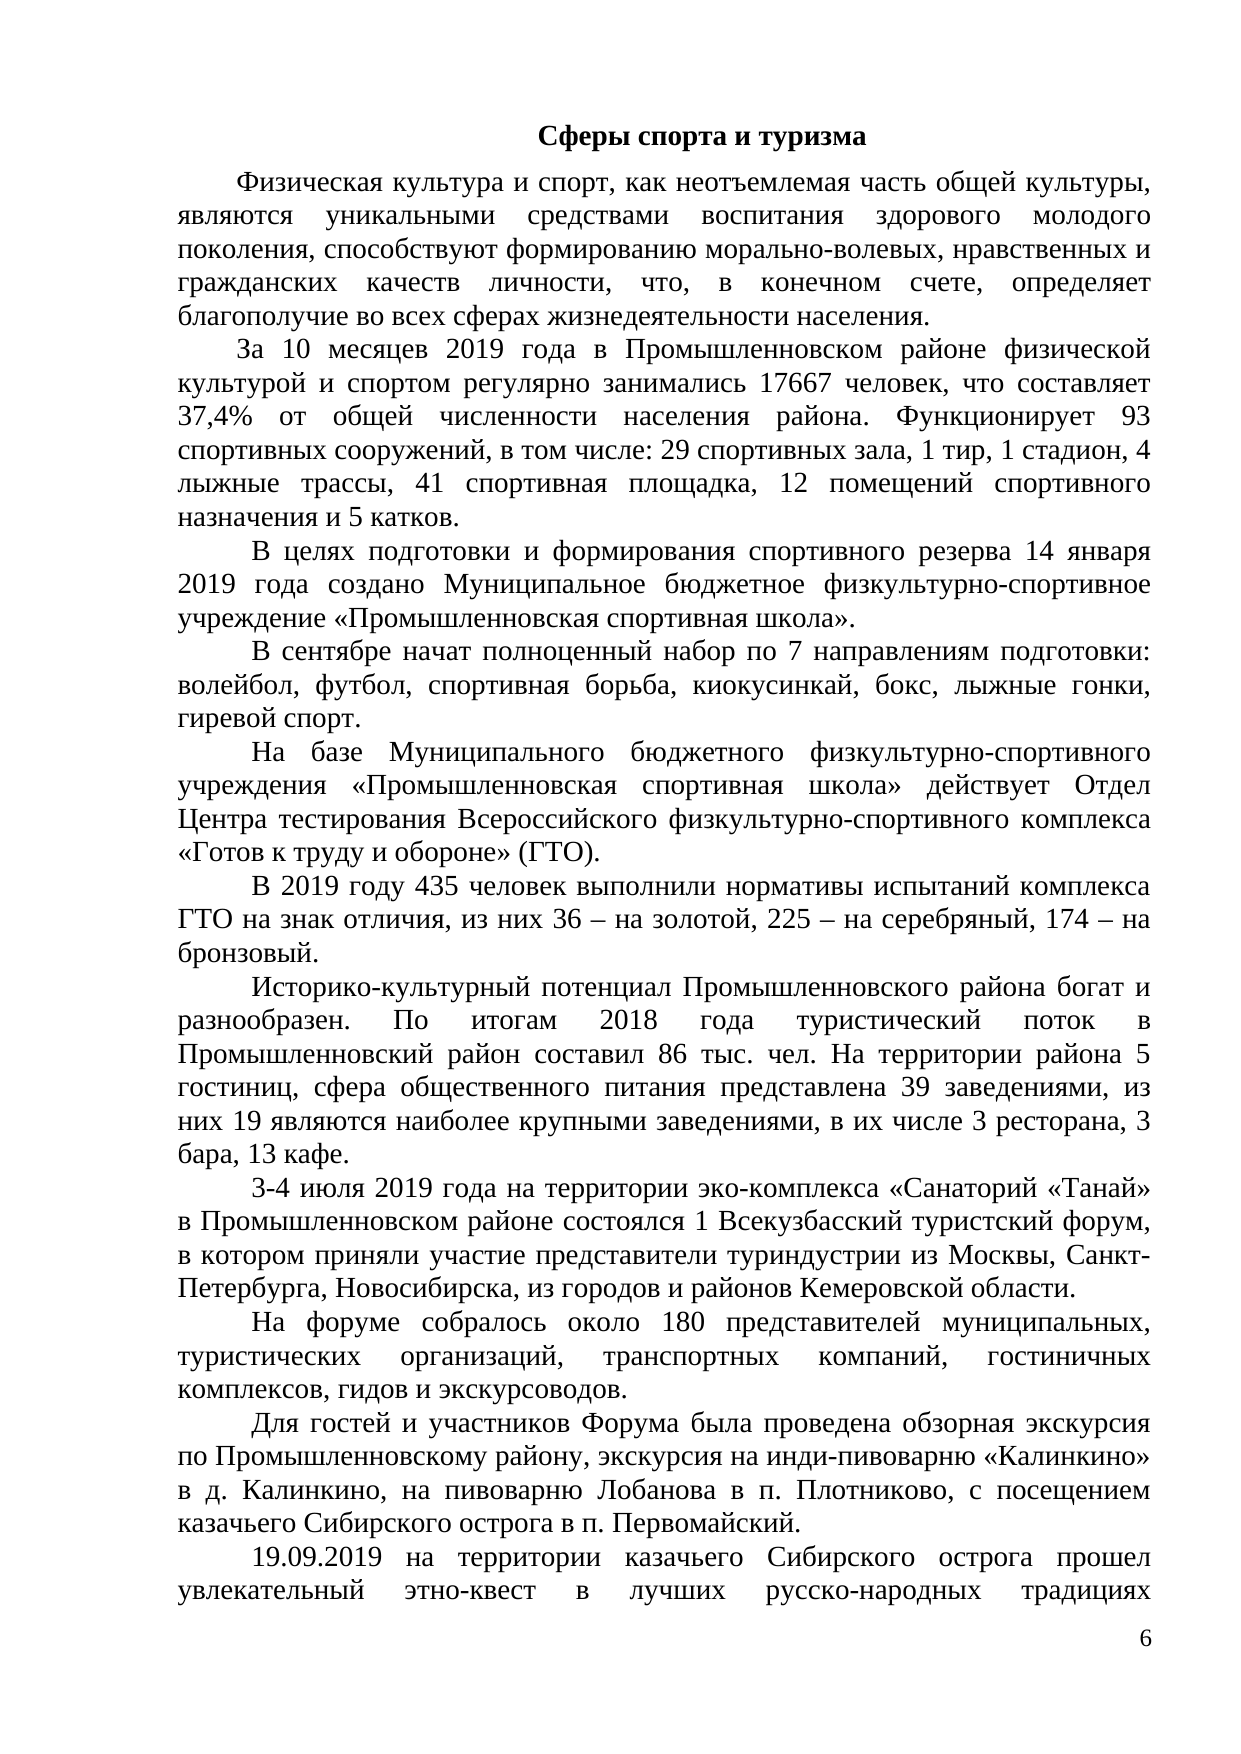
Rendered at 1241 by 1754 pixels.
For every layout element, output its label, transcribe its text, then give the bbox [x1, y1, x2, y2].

text Сферы спорта и туризма [252, 118, 1152, 152]
text 3-4 июля 2019 года на территории эко-комплекса «Санаторий «Танай» в Промышленновском районе состоялся 1 Всекузбасский туристский форум, в котором приняли участие представители туриндустрии из Москвы, Санкт-Петербурга, Новосибирска, из городов и районов Кемеровской области. [177, 1170, 1152, 1304]
text В целях подготовки и формирования спортивного резерва 14 января 2019 года создано Муниципальное бюджетное физкультурно-спортивное учреждение «Промышленновская спортивная школа». [177, 533, 1152, 633]
text На форуме собралось около 180 представителей муниципальных, туристических организаций, транспортных компаний, гостиничных комплексов, гидов и экскурсоводов. [177, 1304, 1152, 1405]
text За 10 месяцев 2019 года в Промышленновском районе физической культурой и спортом регулярно занимались 17667 человек, что составляет 37,4% от общей численности населения района. Функционирует 93 спортивных сооружений, в том числе: 29 спортивных зала, 1 тир, 1 стадион, 4 лыжные трассы, 41 спортивная площадка, 12 помещений спортивного назначения и 5 катков. [177, 331, 1152, 533]
text Историко-культурный потенциал Промышленновского района богат и разнообразен. По итогам 2018 года туристический поток в Промышленновский район составил 86 тыс. чел. На территории района 5 гостиниц, сфера общественного питания представлена 39 заведениями, из них 19 являются наиболее крупными заведениями, в их числе 3 ресторана, 3 бара, 13 кафе. [177, 969, 1152, 1170]
text В 2019 году 435 человек выполнили нормативы испытаний комплекса ГТО на знак отличия, из них 36 – на золотой, 225 – на серебряный, 174 – на бронзовый. [177, 868, 1152, 969]
text Для гостей и участников Форума была проведена обзорная экскурсия по Промышленновскому району, экскурсия на инди-пивоварню «Калинкино» в д. Калинкино, на пивоварню Лобанова в п. Плотниково, с посещением казачьего Сибирского острога в п. Первомайский. [177, 1405, 1152, 1539]
text Физическая культура и спорт, как неотъемлемая часть общей культуры, являются уникальными средствами воспитания здорового молодого поколения, способствуют формированию морально-волевых, нравственных и гражданских качеств личности, что, в конечном счете, определяет благополучие во всех сферах жизнедеятельности населения. [177, 164, 1152, 331]
text На базе Муниципального бюджетного физкультурно-спортивного учреждения «Промышленновская спортивная школа» действует Отдел Центра тестирования Всероссийского физкультурно-спортивного комплекса «Готов к труду и обороне» (ГТО). [177, 734, 1152, 868]
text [177, 1539, 1152, 1606]
text В сентябре начат полноценный набор по 7 направлениям подготовки: волейбол, футбол, спортивная борьба, киокусинкай, бокс, лыжные гонки, гиревой спорт. [177, 633, 1152, 734]
